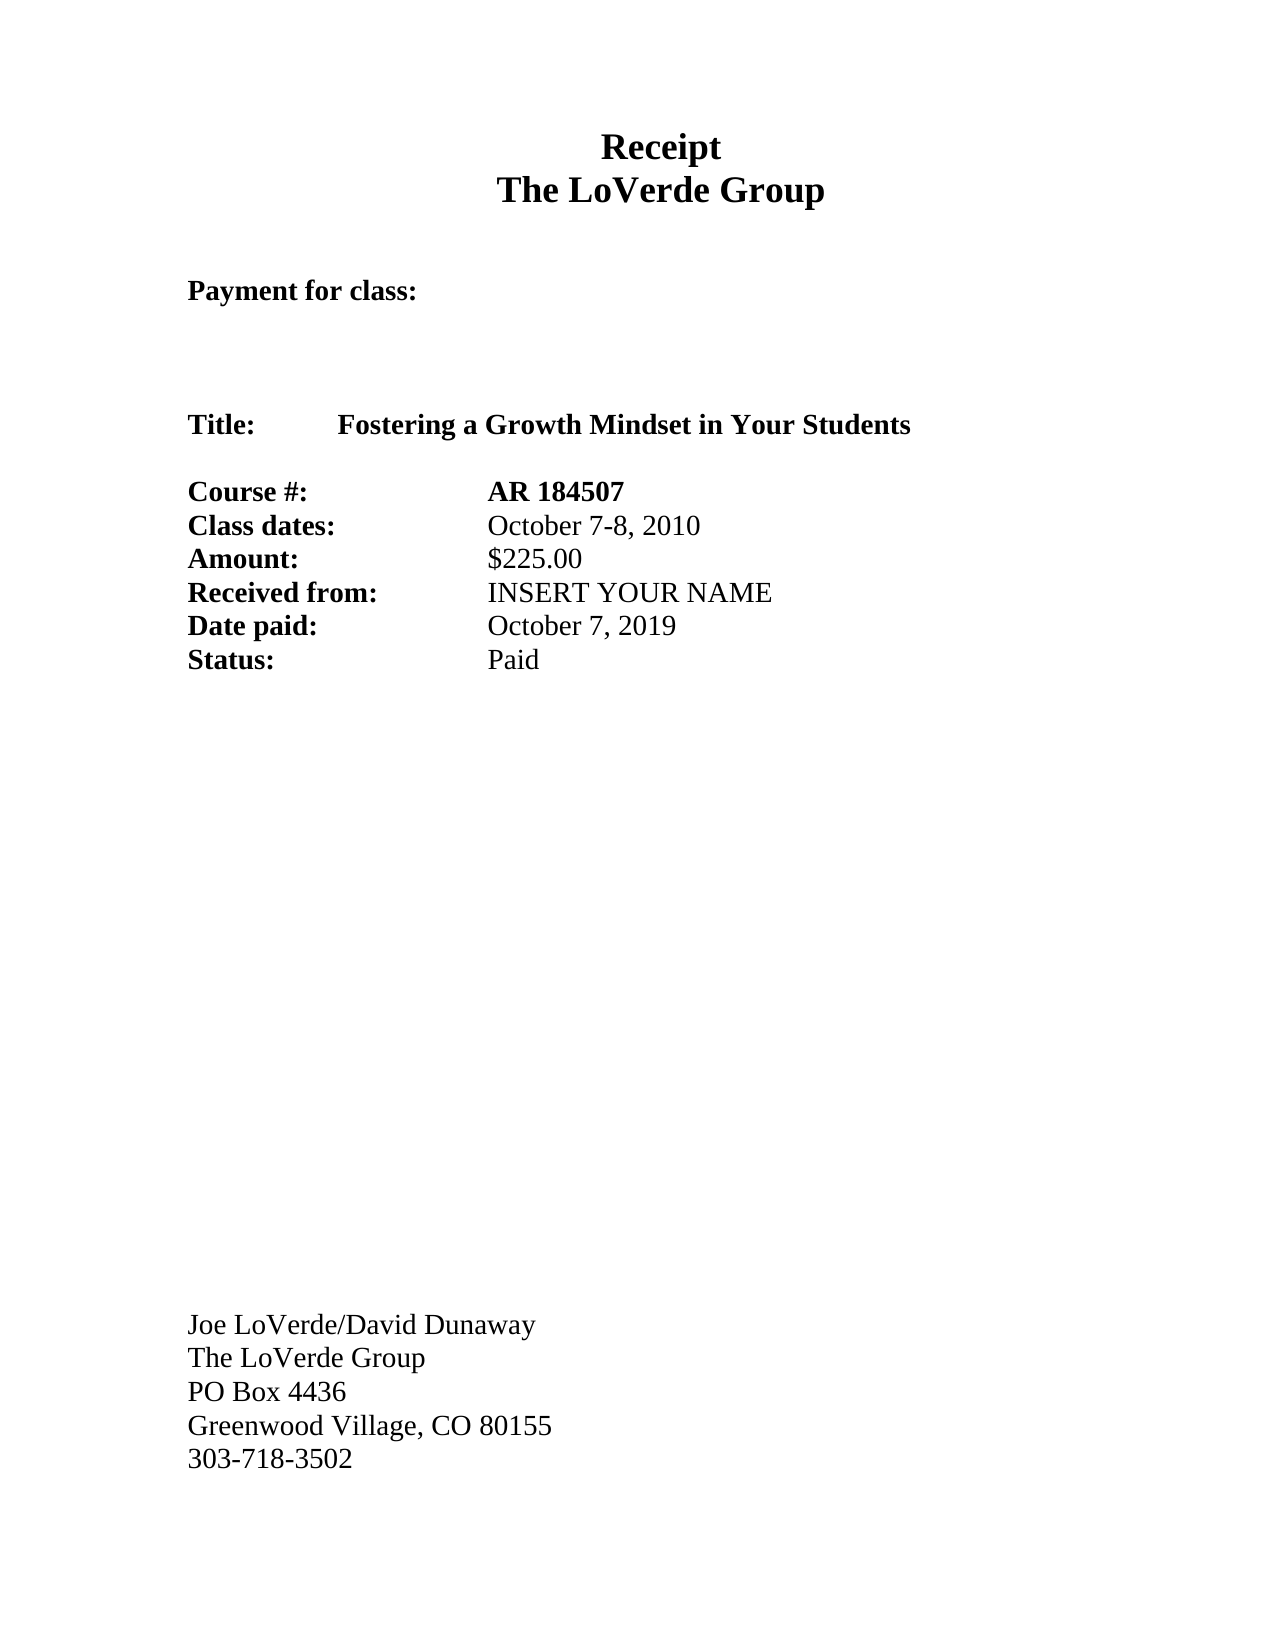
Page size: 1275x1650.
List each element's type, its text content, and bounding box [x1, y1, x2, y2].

text Class dates: October 7-8, 2010 [187, 508, 1181, 541]
text Greenwood Village, CO 80155 [187, 1408, 1134, 1441]
text Course #: AR 184507 [187, 474, 1134, 508]
text PO Box 4436 [187, 1374, 1134, 1408]
text Payment for class: [187, 273, 1134, 306]
text The LoVerde Group [187, 1341, 1134, 1374]
text The LoVerde Group [187, 167, 1134, 211]
text Joe LoVerde/David Dunaway [187, 1307, 1134, 1341]
text Amount: $225.00 [187, 541, 1134, 575]
text Status: Paid [187, 642, 1134, 675]
text Title: Fostering a Growth Mindset in Your Students [187, 407, 1134, 441]
text Received from: INSERT YOUR NAME [187, 575, 1134, 608]
text 303-718-3502 [187, 1441, 1134, 1475]
text Receipt [187, 124, 1134, 167]
text Date paid: October 7, 2019 [187, 608, 1134, 642]
